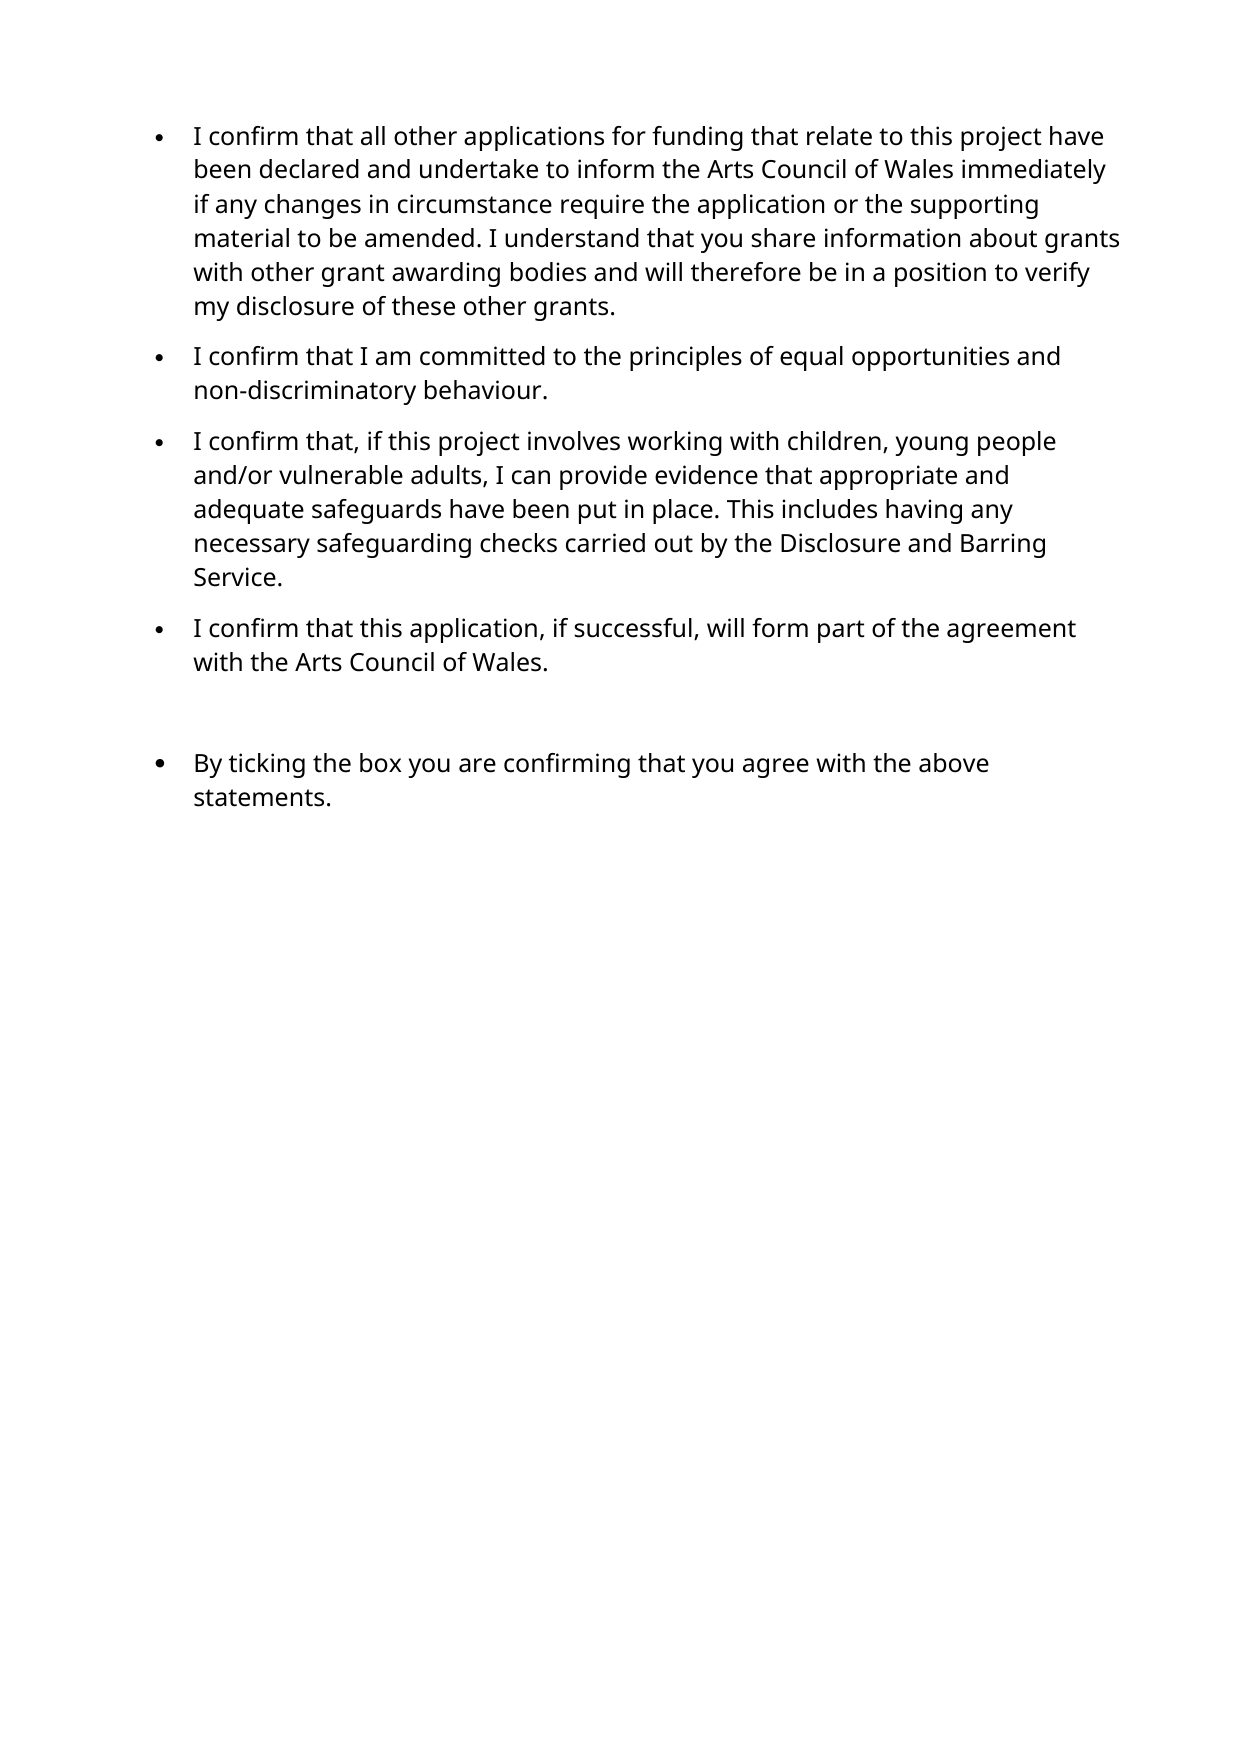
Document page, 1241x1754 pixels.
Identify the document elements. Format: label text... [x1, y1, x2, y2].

list I confirm that this application, if successful, will form part of the agreement with the Arts Council of Wales. [156, 610, 1122, 678]
list I confirm that all other applications for funding that relate to this project have been declared and undertake to inform the Arts Council of Wales immediately if any changes in circumstance require the application or the supporting material to be amended. I understand that you share information about grants with other grant awarding bodies and will therefore be in a position to verify my disclosure of these other grants. [156, 118, 1122, 322]
table_header By ticking the box you are confirming that you agree with the above statements. [118, 745, 1122, 848]
list I confirm that I am committed to the principles of equal opportunities and non-discriminatory behaviour. [156, 339, 1122, 407]
list I confirm that, if this project involves working with children, young people and/or vulnerable adults, I can provide evidence that appropriate and adequate safeguards have been put in place. This includes having any necessary safeguarding checks carried out by the Disclosure and Barring Service. [156, 423, 1122, 594]
